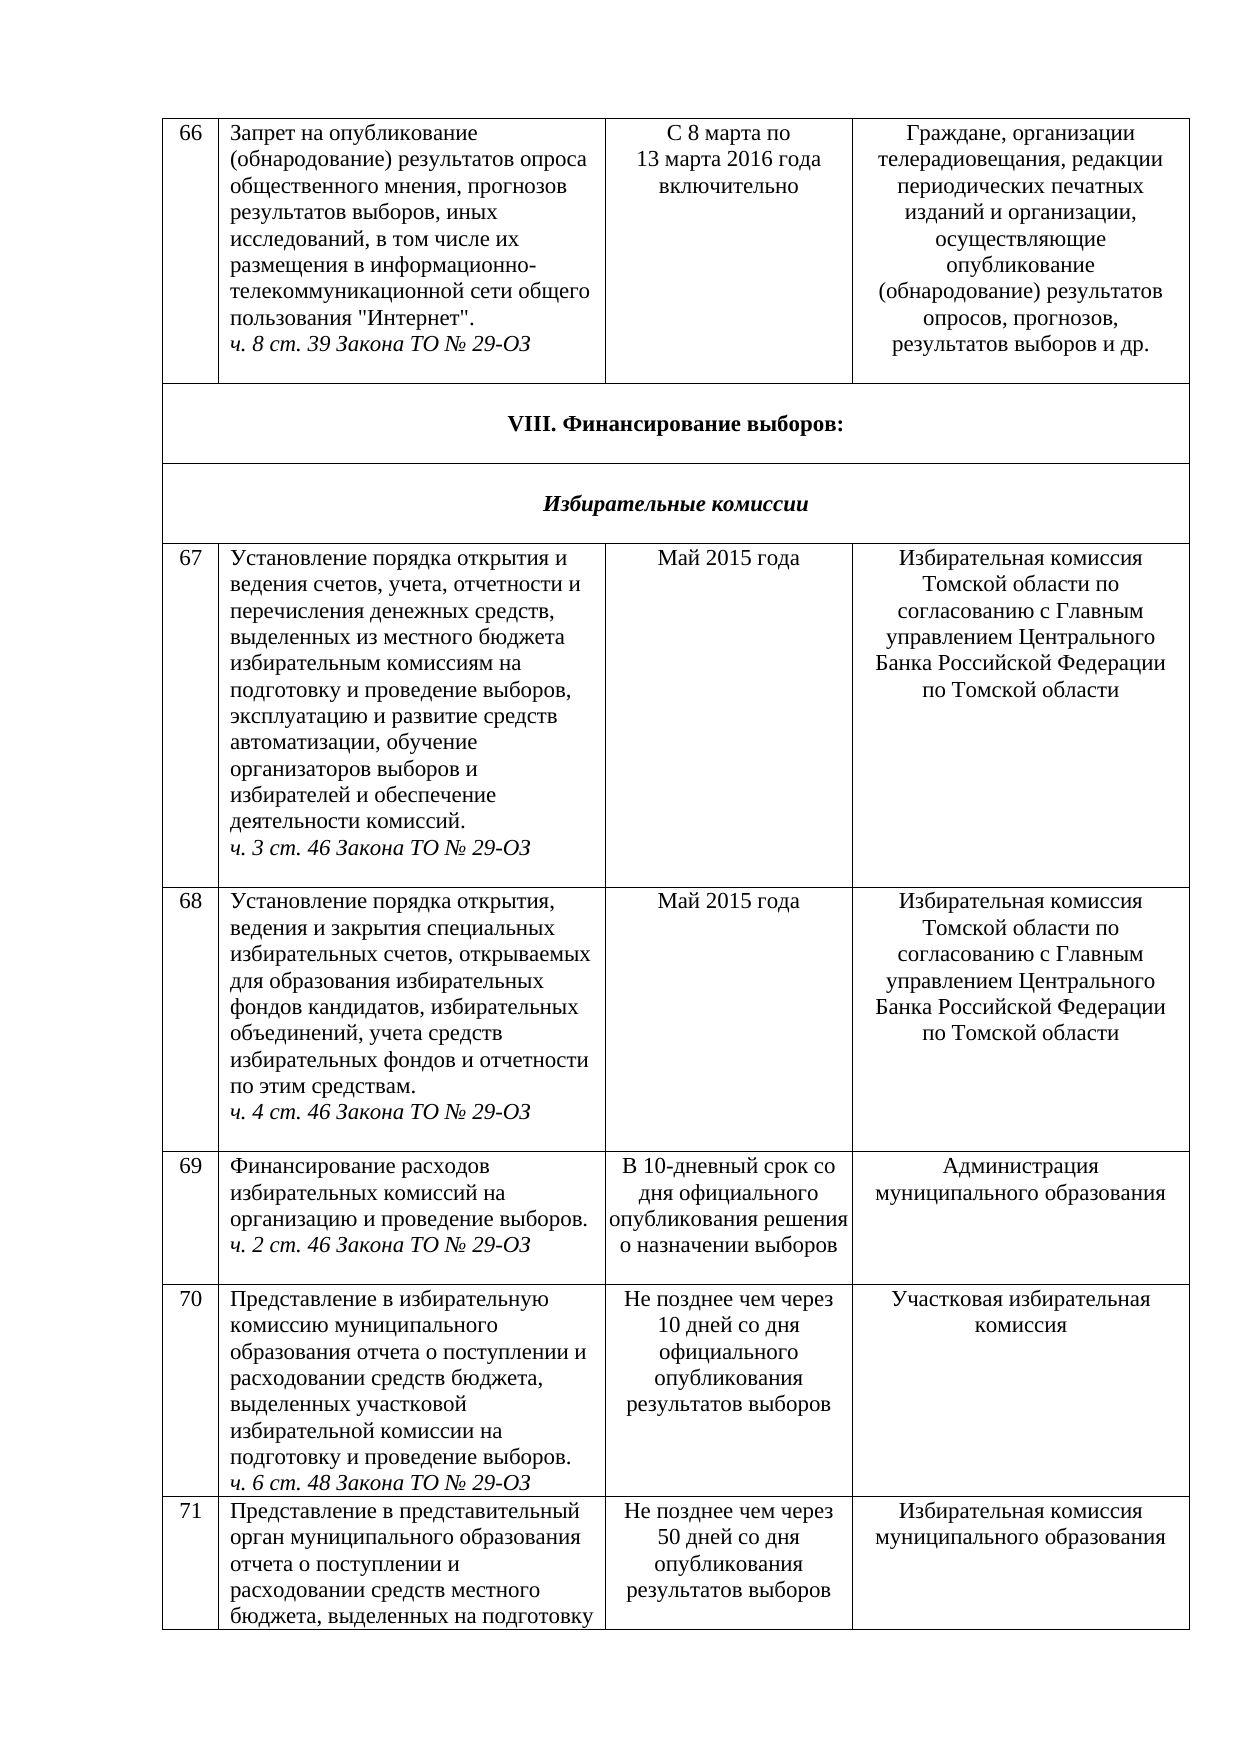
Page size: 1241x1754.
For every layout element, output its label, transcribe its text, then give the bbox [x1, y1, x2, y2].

table_cell 67 [163, 544, 218, 887]
table_cell 68 [163, 888, 218, 1151]
table_cell 71 [163, 1497, 218, 1629]
table_cell Установление порядка открытия, ведения и закрытия специальных избирательных счетов, открываемых для образования избирательных фондов кандидатов, избирательных объединений, учета средств избирательных фондов и отчетности по этим средствам. ч. 4 ст. 46 Закона ТО № 29-ОЗ [219, 888, 605, 1151]
table_cell Избирательная комиссия Томской области по согласованию с Главным управлением Центрального Банка Российской Федерации по Томской области [853, 544, 1189, 887]
table_cell Представление в избирательную комиссию муниципального образования отчета о поступлении и расходовании средств бюджета, выделенных участковой избирательной комиссии на подготовку и проведение выборов. ч. 6 ст. 48 Закона ТО № 29-ОЗ [219, 1285, 605, 1496]
table_cell Администрация муниципального образования [853, 1152, 1189, 1284]
table_cell VIII. Финансирование выборов: [163, 384, 1189, 463]
table_cell 70 [163, 1285, 218, 1496]
table_cell Установление порядка открытия и ведения счетов, учета, отчетности и перечисления денежных средств, выделенных из местного бюджета избирательным комиссиям на подготовку и проведение выборов, эксплуатацию и развитие средств автоматизации, обучение организаторов выборов и избирателей и обеспечение деятельности комиссий. ч. 3 ст. 46 Закона ТО № 29-ОЗ [219, 544, 605, 887]
table_cell Запрет на опубликование (обнародование) результатов опроса общественного мнения, прогнозов результатов выборов, иных исследований, в том числе их размещения в информационно-телекоммуникационной сети общего пользования "Интернет". ч. 8 ст. 39 Закона ТО № 29-ОЗ [219, 119, 605, 383]
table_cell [853, 1497, 1189, 1629]
table_cell 66 [163, 119, 218, 383]
table_cell Избирательные комиссии [163, 464, 1189, 543]
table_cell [606, 1497, 852, 1629]
table_cell Граждане, организации телерадиовещания, редакции периодических печатных изданий и организации, осуществляющие опубликование (обнародование) результатов опросов, прогнозов, результатов выборов и др. [853, 119, 1189, 383]
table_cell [219, 1497, 605, 1629]
table_cell Май 2015 года [606, 888, 852, 1151]
table_cell В 10-дневный срок со дня официального опубликования решения о назначении выборов [606, 1152, 852, 1284]
table_cell С 8 марта по 13 марта 2016 года включительно [606, 119, 852, 383]
table_cell 69 [163, 1152, 218, 1284]
table_cell Финансирование расходов избирательных комиссий на организацию и проведение выборов. ч. 2 ст. 46 Закона ТО № 29-ОЗ [219, 1152, 605, 1284]
table_cell Участковая избирательная комиссия [853, 1285, 1189, 1496]
table_cell Избирательная комиссия Томской области по согласованию с Главным управлением Центрального Банка Российской Федерации по Томской области [853, 888, 1189, 1151]
table_cell Май 2015 года [606, 544, 852, 887]
table_cell Не позднее чем через 10 дней со дня официального опубликования результатов выборов [606, 1285, 852, 1496]
